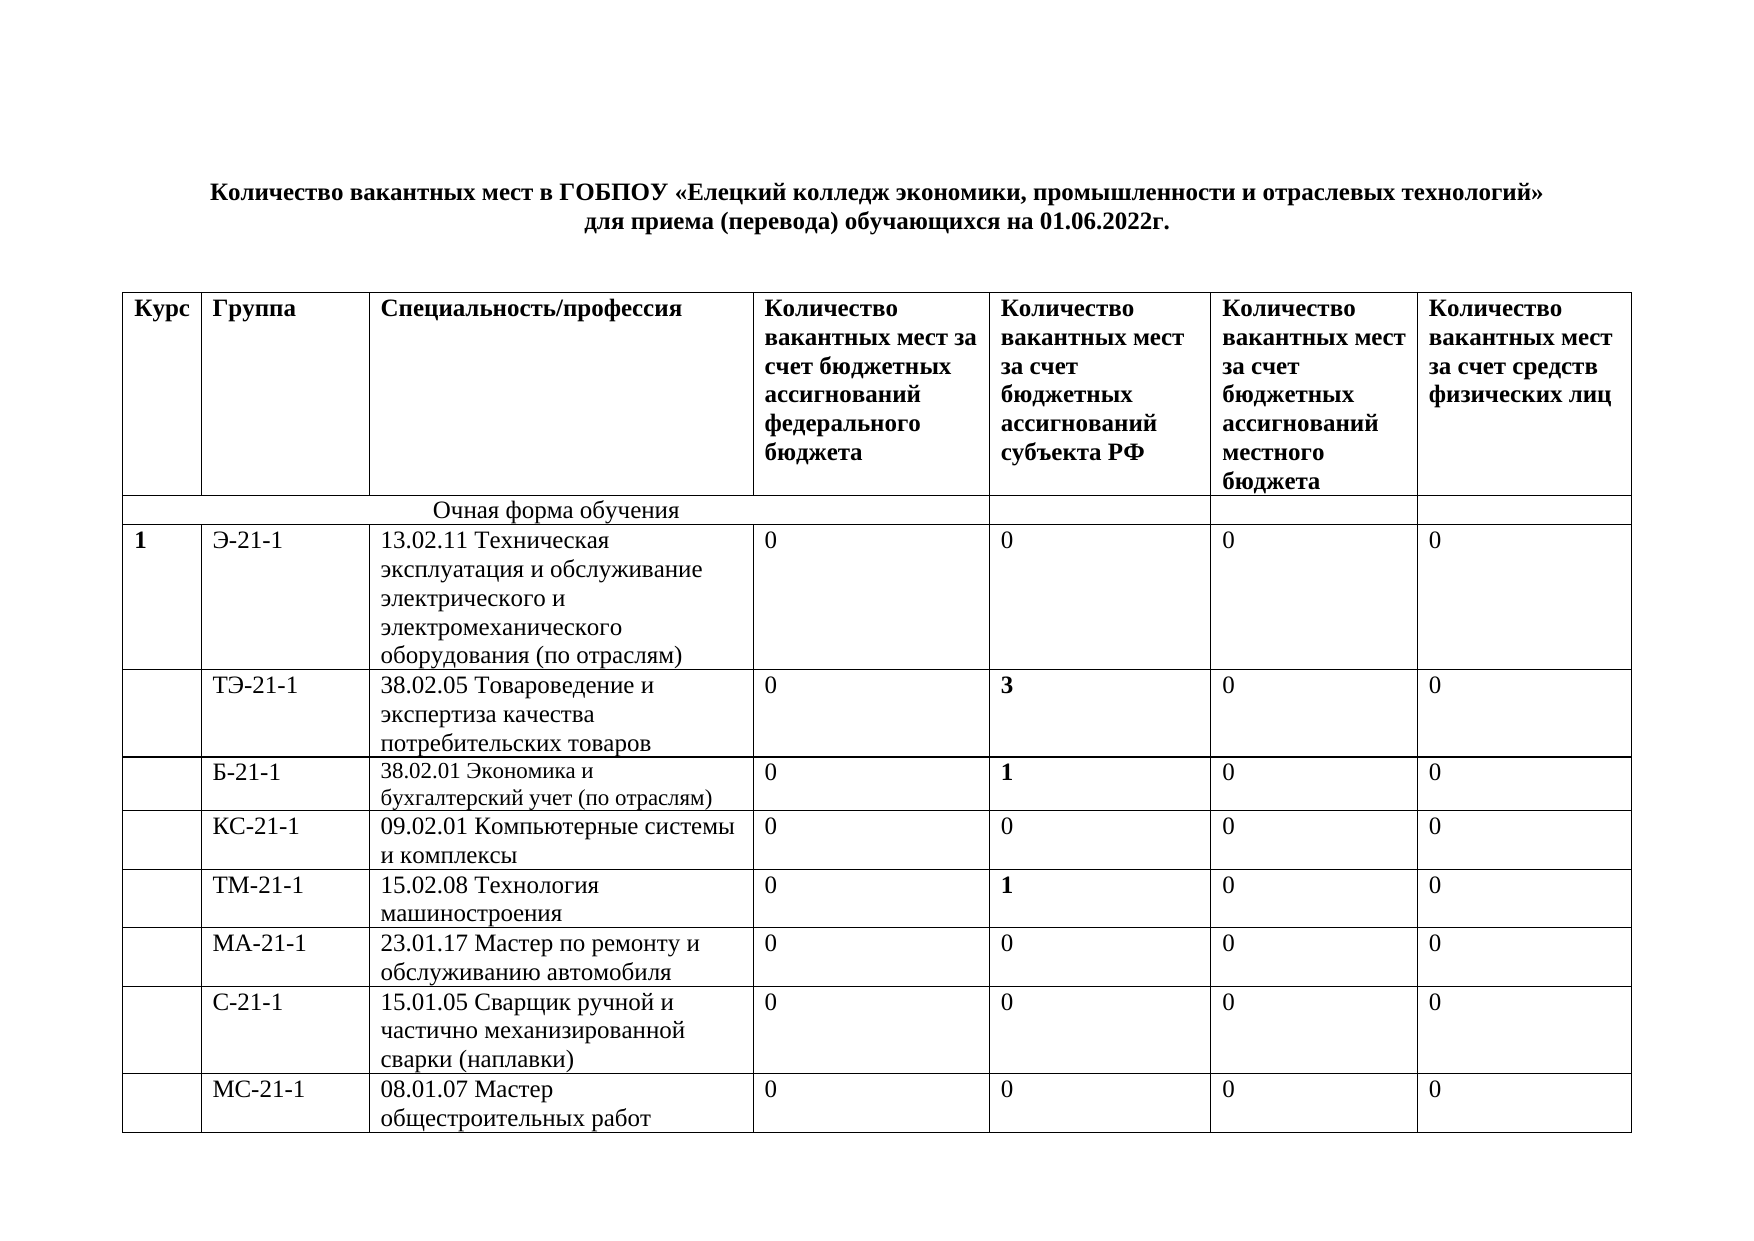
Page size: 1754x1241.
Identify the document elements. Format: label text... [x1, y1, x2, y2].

table_cell 0 [1211, 987, 1417, 1073]
table_cell 0 [754, 928, 989, 986]
table_cell [990, 496, 1210, 524]
table_cell [123, 758, 201, 810]
table_cell 0 [1211, 758, 1417, 810]
table_cell 38.02.05 Товароведение и экспертиза качества потребительских товаров [370, 670, 753, 756]
table_cell 0 [754, 525, 989, 669]
table_cell 0 [1211, 1074, 1417, 1132]
table_cell [1418, 496, 1631, 524]
table_cell 0 [754, 870, 989, 927]
table_cell 0 [1211, 525, 1417, 669]
table_cell Б-21-1 [202, 758, 369, 810]
table_cell 0 [1418, 670, 1631, 756]
table_cell 0 [1418, 987, 1631, 1073]
table_cell 0 [990, 928, 1210, 986]
table_cell 15.01.05 Сварщик ручной и частично механизированной сварки (наплавки) [370, 987, 753, 1073]
table_header Специальность/профессия [370, 293, 753, 494]
table_cell 0 [1211, 870, 1417, 927]
table_cell 23.01.17 Мастер по ремонту и обслуживанию автомобиля [370, 928, 753, 986]
table_cell [123, 987, 201, 1073]
table_cell [1211, 496, 1417, 524]
table_cell Э-21-1 [202, 525, 369, 669]
table_cell 0 [990, 987, 1210, 1073]
table_header Количество вакантных мест за счет бюджетных ассигнований федерального бюджета [754, 293, 989, 494]
table_header Курс [123, 293, 201, 494]
table_cell 0 [1418, 525, 1631, 669]
table_cell 0 [754, 987, 989, 1073]
table_cell 0 [1211, 928, 1417, 986]
table_cell [123, 928, 201, 986]
table_cell 0 [990, 811, 1210, 869]
table_cell 1 [990, 758, 1210, 810]
table_cell 0 [990, 1074, 1210, 1132]
table_cell 1 [123, 525, 201, 669]
table_cell 0 [1418, 811, 1631, 869]
table_cell 0 [1418, 758, 1631, 810]
table_cell 15.02.08 Технология машиностроения [370, 870, 753, 927]
table_cell ТЭ-21-1 [202, 670, 369, 756]
table_cell Очная форма обучения [123, 496, 989, 524]
table_cell [123, 1074, 201, 1132]
table_cell 0 [754, 758, 989, 810]
table_cell ТМ-21-1 [202, 870, 369, 927]
table_cell 0 [1211, 811, 1417, 869]
table_cell 09.02.01 Компьютерные системы и комплексы [370, 811, 753, 869]
table_cell [123, 870, 201, 927]
table_header Группа [202, 293, 369, 494]
table_cell 1 [990, 870, 1210, 927]
table_header Количество вакантных мест за счет средств физических лиц [1418, 293, 1631, 494]
table_cell 38.02.01 Экономика и бухгалтерский учет (по отраслям) [370, 758, 753, 810]
table_cell 0 [754, 811, 989, 869]
text для приема (перевода) обучающихся на 01.06.2022г. [118, 206, 1636, 235]
table_cell [123, 670, 201, 756]
table_cell 13.02.11 Техническая эксплуатация и обслуживание электрического и электромеханического оборудования (по отраслям) [370, 525, 753, 669]
table_cell 08.01.07 Мастер общестроительных работ [370, 1074, 753, 1132]
text Количество вакантных мест в ГОБПОУ «Елецкий колледж экономики, промышленности и отраслевых технологий» [118, 177, 1636, 206]
table_cell [123, 811, 201, 869]
table_cell 0 [1418, 1074, 1631, 1132]
table_cell С-21-1 [202, 987, 369, 1073]
table_cell МС-21-1 [202, 1074, 369, 1132]
table_cell 0 [1418, 928, 1631, 986]
table_cell КС-21-1 [202, 811, 369, 869]
table_header Количество вакантных мест за счет бюджетных ассигнований субъекта РФ [990, 293, 1210, 494]
table_cell 0 [1211, 670, 1417, 756]
table_cell 0 [754, 1074, 989, 1132]
table_cell 3 [990, 670, 1210, 756]
table_cell МА-21-1 [202, 928, 369, 986]
table_cell 0 [1418, 870, 1631, 927]
table_cell 0 [990, 525, 1210, 669]
table_header Количество вакантных мест за счет бюджетных ассигнований местного бюджета [1211, 293, 1417, 494]
table_cell 0 [754, 670, 989, 756]
